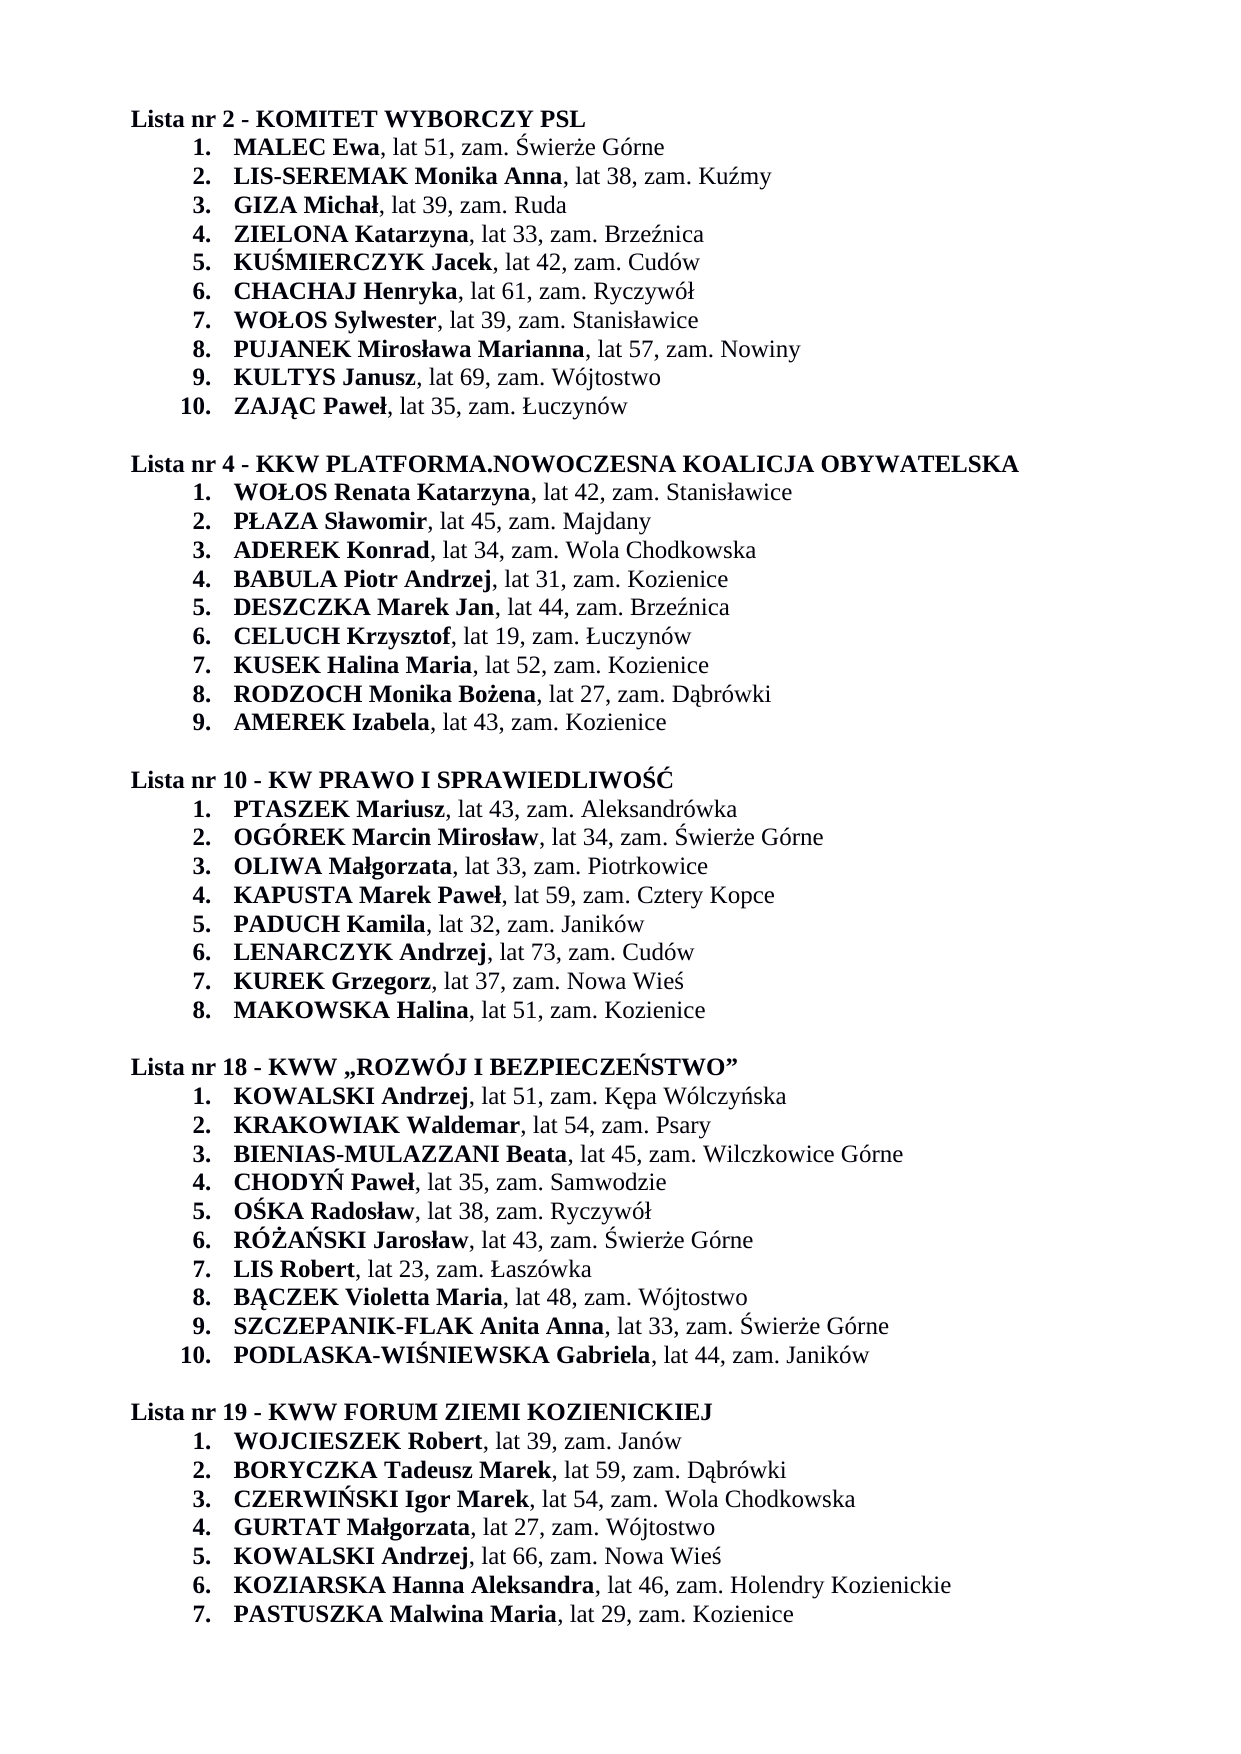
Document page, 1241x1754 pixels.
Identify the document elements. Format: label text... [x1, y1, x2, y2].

table_cell 2. [119, 823, 222, 851]
table_cell CHACHAJ Henryka, lat 61, zam. Ryczywół [222, 276, 1178, 305]
table_cell LIS-SEREMAK Monika Anna, lat 38, zam. Kuźmy [222, 161, 1178, 190]
table_cell 1. [119, 478, 222, 506]
table_cell 4. [119, 1513, 222, 1541]
table_cell LENARCZYK Andrzej, lat 73, zam. Cudów [222, 938, 1178, 966]
table_cell RODZOCH Monika Bożena, lat 27, zam. Dąbrówki [222, 679, 1178, 707]
table_cell BIENIAS-MULAZZANI Beata, lat 45, zam. Wilczkowice Górne [222, 1139, 1178, 1167]
table_cell 3. [119, 1484, 222, 1512]
table_cell BĄCZEK Violetta Maria, lat 48, zam. Wójtostwo [222, 1283, 1178, 1311]
table_cell 5. [119, 248, 222, 276]
table_cell 8. [119, 334, 222, 362]
table_cell PADUCH Kamila, lat 32, zam. Janików [222, 909, 1178, 937]
table_cell 5. [119, 1541, 222, 1570]
table_cell LIS Robert, lat 23, zam. Łaszówka [222, 1254, 1178, 1282]
table_cell Lista nr 18 - KWW „ROZWÓJ I BEZPIECZEŃSTWO” [119, 1024, 1178, 1081]
table_cell WOŁOS Renata Katarzyna, lat 42, zam. Stanisławice [222, 478, 1178, 506]
table_cell KUREK Grzegorz, lat 37, zam. Nowa Wieś [222, 966, 1178, 995]
table_cell 1. [119, 794, 222, 822]
table_cell KRAKOWIAK Waldemar, lat 54, zam. Psary [222, 1110, 1178, 1139]
table_cell MALEC Ewa, lat 51, zam. Świerże Górne [222, 133, 1178, 161]
table_cell 1. [119, 1081, 222, 1110]
table_cell KOWALSKI Andrzej, lat 66, zam. Nowa Wieś [222, 1541, 1178, 1570]
table_cell KULTYS Janusz, lat 69, zam. Wójtostwo [222, 363, 1178, 391]
table_cell SZCZEPANIK-FLAK Anita Anna, lat 33, zam. Świerże Górne [222, 1311, 1178, 1340]
table_cell CHODYŃ Paweł, lat 35, zam. Samwodzie [222, 1168, 1178, 1196]
table_cell KUSEK Halina Maria, lat 52, zam. Kozienice [222, 650, 1178, 679]
table_cell GURTAT Małgorzata, lat 27, zam. Wójtostwo [222, 1513, 1178, 1541]
table_cell PASTUSZKA Malwina Maria, lat 29, zam. Kozienice [222, 1599, 1178, 1627]
table_cell BORYCZKA Tadeusz Marek, lat 59, zam. Dąbrówki [222, 1455, 1178, 1484]
table_cell 2. [119, 1455, 222, 1484]
table_cell 3. [119, 190, 222, 219]
table_cell 2. [119, 1110, 222, 1139]
table_cell DESZCZKA Marek Jan, lat 44, zam. Brzeźnica [222, 593, 1178, 621]
table_cell 5. [119, 909, 222, 937]
table_cell 1. [119, 133, 222, 161]
table_cell 5. [119, 593, 222, 621]
table_cell OGÓREK Marcin Mirosław, lat 34, zam. Świerże Górne [222, 823, 1178, 851]
table_cell AMEREK Izabela, lat 43, zam. Kozienice [222, 708, 1178, 736]
table_cell KAPUSTA Marek Paweł, lat 59, zam. Cztery Kopce [222, 880, 1178, 909]
table_cell ADEREK Konrad, lat 34, zam. Wola Chodkowska [222, 535, 1178, 564]
table_cell KOWALSKI Andrzej, lat 51, zam. Kępa Wólczyńska [222, 1081, 1178, 1110]
table_cell 7. [119, 1599, 222, 1627]
table_cell ZAJĄC Paweł, lat 35, zam. Łuczynów [222, 391, 1178, 420]
table_cell 4. [119, 1168, 222, 1196]
table_cell PTASZEK Mariusz, lat 43, zam. Aleksandrówka [222, 794, 1178, 822]
table_cell 9. [119, 708, 222, 736]
table_cell WOŁOS Sylwester, lat 39, zam. Stanisławice [222, 305, 1178, 334]
table_cell PUJANEK Mirosława Marianna, lat 57, zam. Nowiny [222, 334, 1178, 362]
table_cell OLIWA Małgorzata, lat 33, zam. Piotrkowice [222, 851, 1178, 880]
table_cell 7. [119, 305, 222, 334]
table_cell CELUCH Krzysztof, lat 19, zam. Łuczynów [222, 621, 1178, 650]
table_cell 7. [119, 650, 222, 679]
table_cell 6. [119, 938, 222, 966]
table_cell 6. [119, 1225, 222, 1254]
table_cell 6. [119, 621, 222, 650]
table_cell 4. [119, 880, 222, 909]
table_cell 5. [119, 1196, 222, 1225]
table_cell ZIELONA Katarzyna, lat 33, zam. Brzeźnica [222, 219, 1178, 247]
table_cell 10. [119, 1340, 222, 1369]
table_cell 1. [119, 1426, 222, 1455]
table_cell 8. [119, 1283, 222, 1311]
table_cell 10. [119, 391, 222, 420]
table_cell PŁAZA Sławomir, lat 45, zam. Majdany [222, 506, 1178, 535]
table_cell 6. [119, 276, 222, 305]
table_cell 2. [119, 506, 222, 535]
table_cell Lista nr 19 - KWW FORUM ZIEMI KOZIENICKIEJ [119, 1369, 1178, 1426]
table_cell 8. [119, 679, 222, 707]
table_cell KOZIARSKA Hanna Aleksandra, lat 46, zam. Holendry Kozienickie [222, 1570, 1178, 1599]
table_cell 4. [119, 219, 222, 247]
table_cell CZERWIŃSKI Igor Marek, lat 54, zam. Wola Chodkowska [222, 1484, 1178, 1512]
table_cell PODLASKA-WIŚNIEWSKA Gabriela, lat 44, zam. Janików [222, 1340, 1178, 1369]
table_cell RÓŻAŃSKI Jarosław, lat 43, zam. Świerże Górne [222, 1225, 1178, 1254]
table_cell 6. [119, 1570, 222, 1599]
table_cell 2. [119, 161, 222, 190]
table_cell Lista nr 4 - KKW PLATFORMA.NOWOCZESNA KOALICJA OBYWATELSKA [119, 420, 1178, 477]
table_cell 9. [119, 1311, 222, 1340]
table_cell 7. [119, 1254, 222, 1282]
table_cell 3. [119, 535, 222, 564]
table_cell OŚKA Radosław, lat 38, zam. Ryczywół [222, 1196, 1178, 1225]
table_cell 3. [119, 1139, 222, 1167]
table_cell Lista nr 10 - KW PRAWO I SPRAWIEDLIWOŚĆ [119, 736, 1178, 794]
table_cell 8. [119, 995, 222, 1024]
table_cell 9. [119, 363, 222, 391]
table_cell 4. [119, 564, 222, 592]
table_cell 3. [119, 851, 222, 880]
table_cell WOJCIESZEK Robert, lat 39, zam. Janów [222, 1426, 1178, 1455]
table_cell MAKOWSKA Halina, lat 51, zam. Kozienice [222, 995, 1178, 1024]
table_cell 7. [119, 966, 222, 995]
table_cell GIZA Michał, lat 39, zam. Ruda [222, 190, 1178, 219]
table_cell BABULA Piotr Andrzej, lat 31, zam. Kozienice [222, 564, 1178, 592]
table_cell KUŚMIERCZYK Jacek, lat 42, zam. Cudów [222, 248, 1178, 276]
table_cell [119, 75, 1178, 132]
